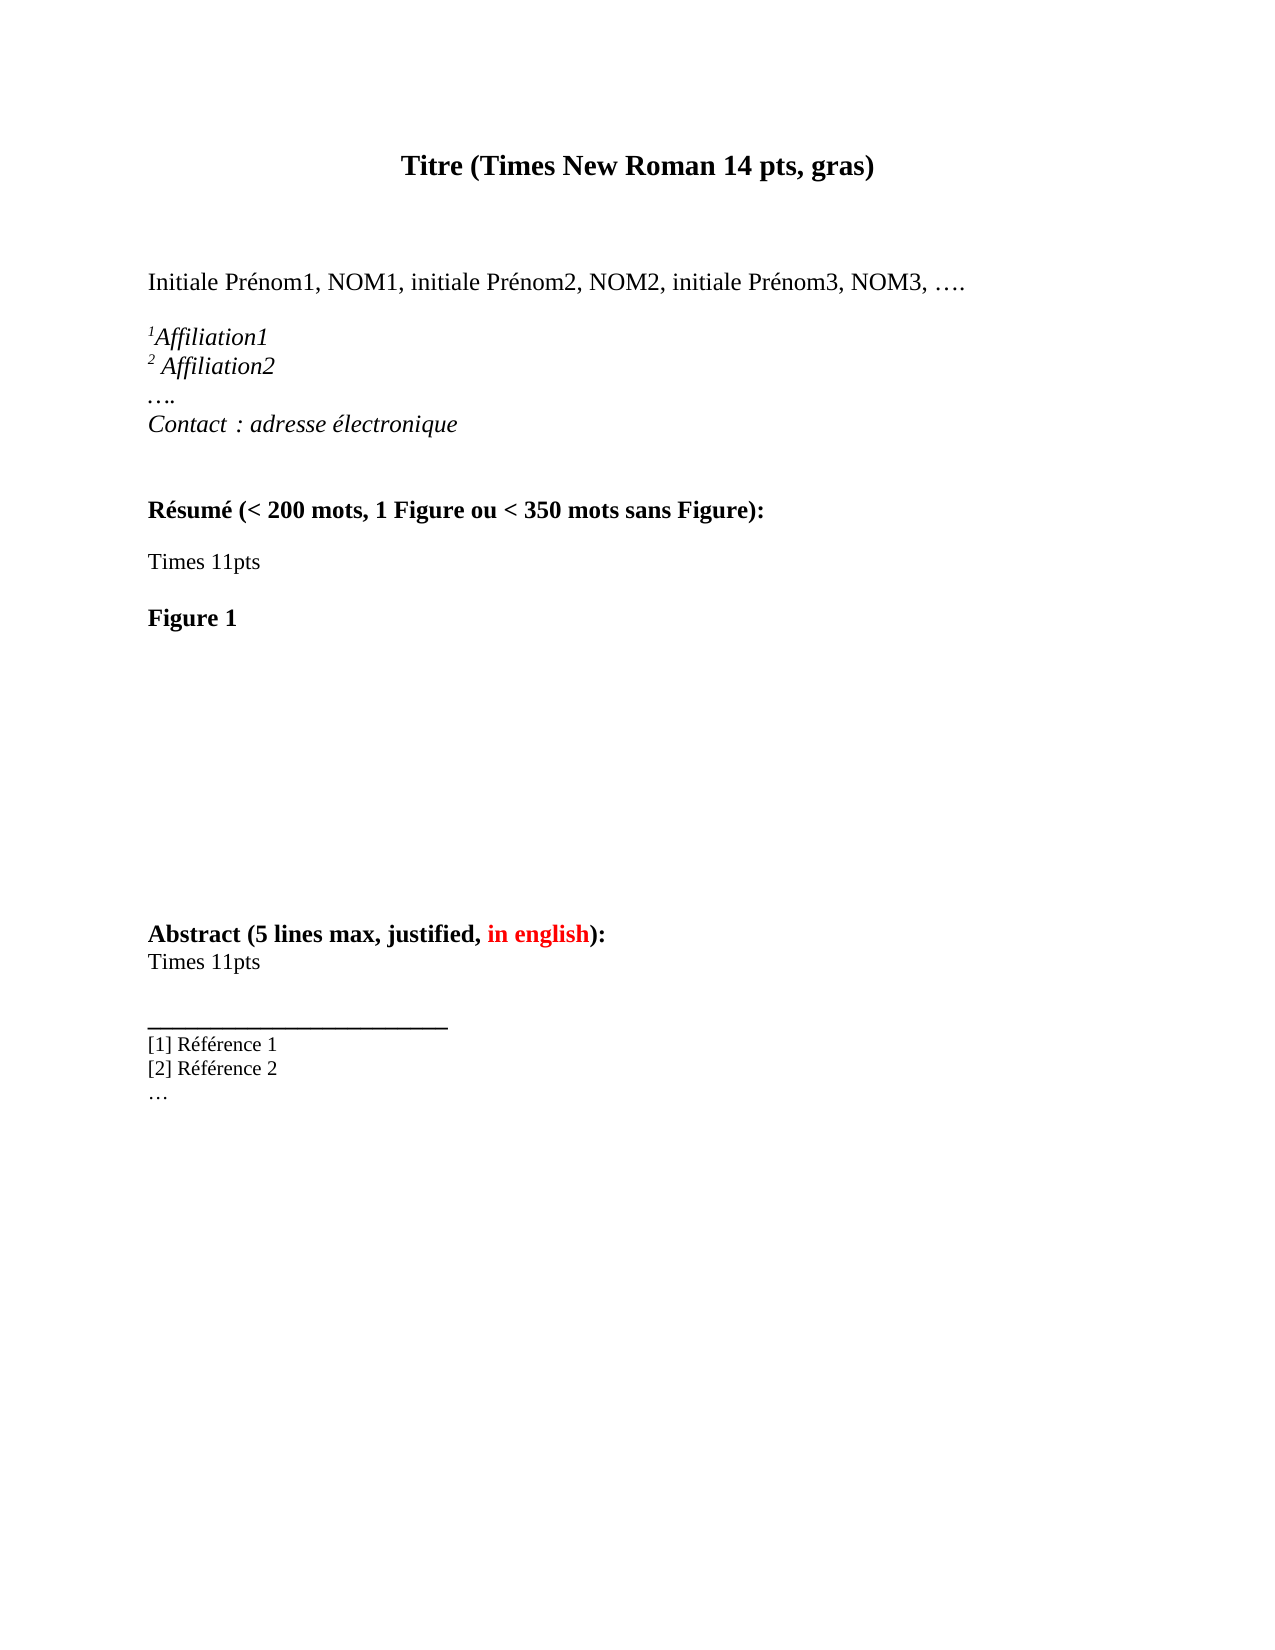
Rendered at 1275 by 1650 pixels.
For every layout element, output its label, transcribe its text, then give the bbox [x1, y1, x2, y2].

text Times 11pts [148, 948, 1127, 974]
text 1Affiliation1 [148, 322, 1127, 351]
text ________________________ [148, 1003, 1127, 1032]
text Résumé (< 200 mots, 1 Figure ou < 350 mots sans Figure): [148, 495, 1127, 524]
text Times 11pts [148, 548, 1127, 574]
text Contact : adresse électronique [148, 409, 1127, 437]
text Figure 1 [148, 603, 1127, 632]
text 2 Affiliation2 [148, 351, 1127, 380]
text …. [148, 380, 1127, 409]
text [1] Référence 1 [148, 1032, 1127, 1056]
text Abstract (5 lines max, justified, in english): [148, 919, 1127, 948]
text Titre (Times New Roman 14 pts, gras) [148, 148, 1127, 181]
text … [148, 1080, 1127, 1104]
text [2] Référence 2 [148, 1056, 1127, 1080]
text Initiale Prénom1, NOM1, initiale Prénom2, NOM2, initiale Prénom3, NOM3, …. [148, 267, 1127, 296]
